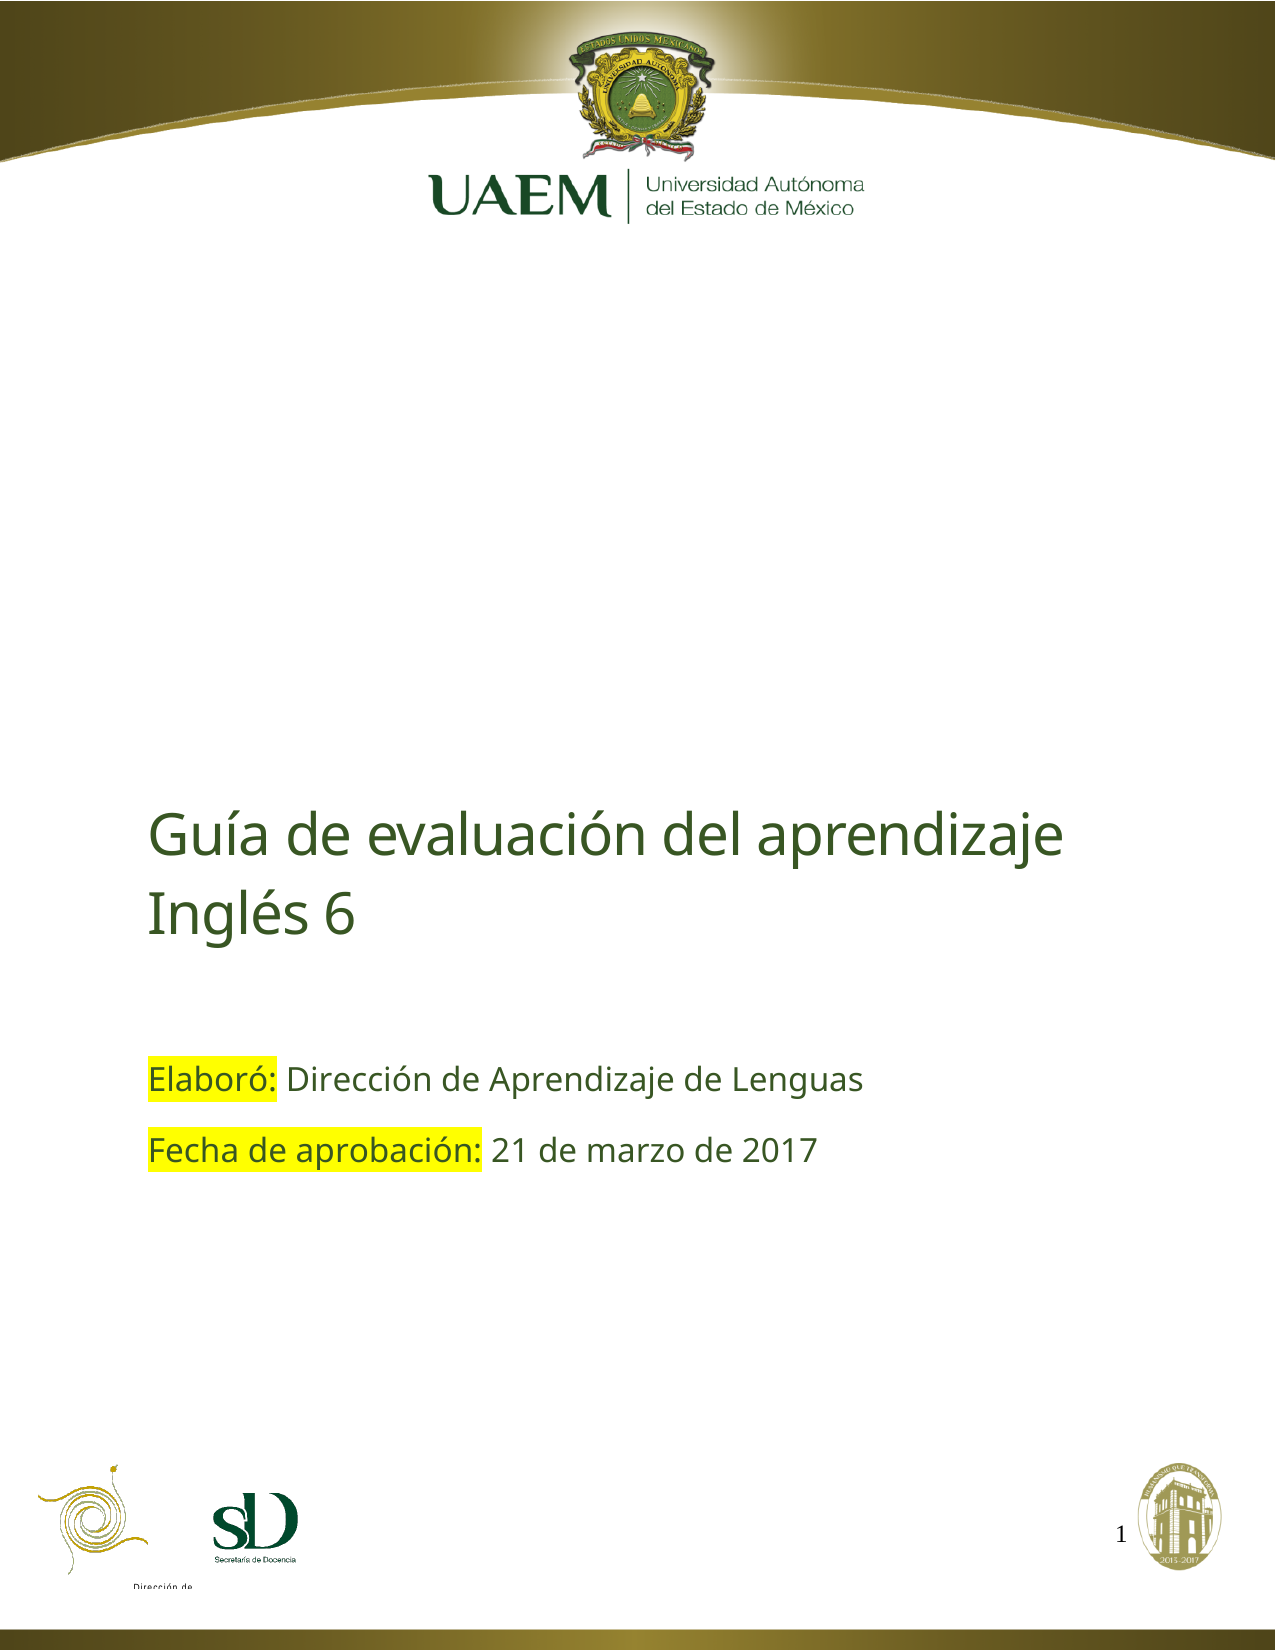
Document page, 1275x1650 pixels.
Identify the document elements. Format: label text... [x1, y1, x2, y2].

picture [0, 1, 1275, 230]
title Inglés 6 [148, 872, 1127, 952]
subtitle Elaboró: Dirección de Aprendizaje de Lenguas [277, 1056, 1127, 1102]
subtitle Fecha de aprobación: 21 de marzo de 2017 [482, 1127, 1127, 1172]
picture [0, 1448, 1275, 1650]
title Guía de evaluación del aprendizaje [148, 793, 1127, 872]
